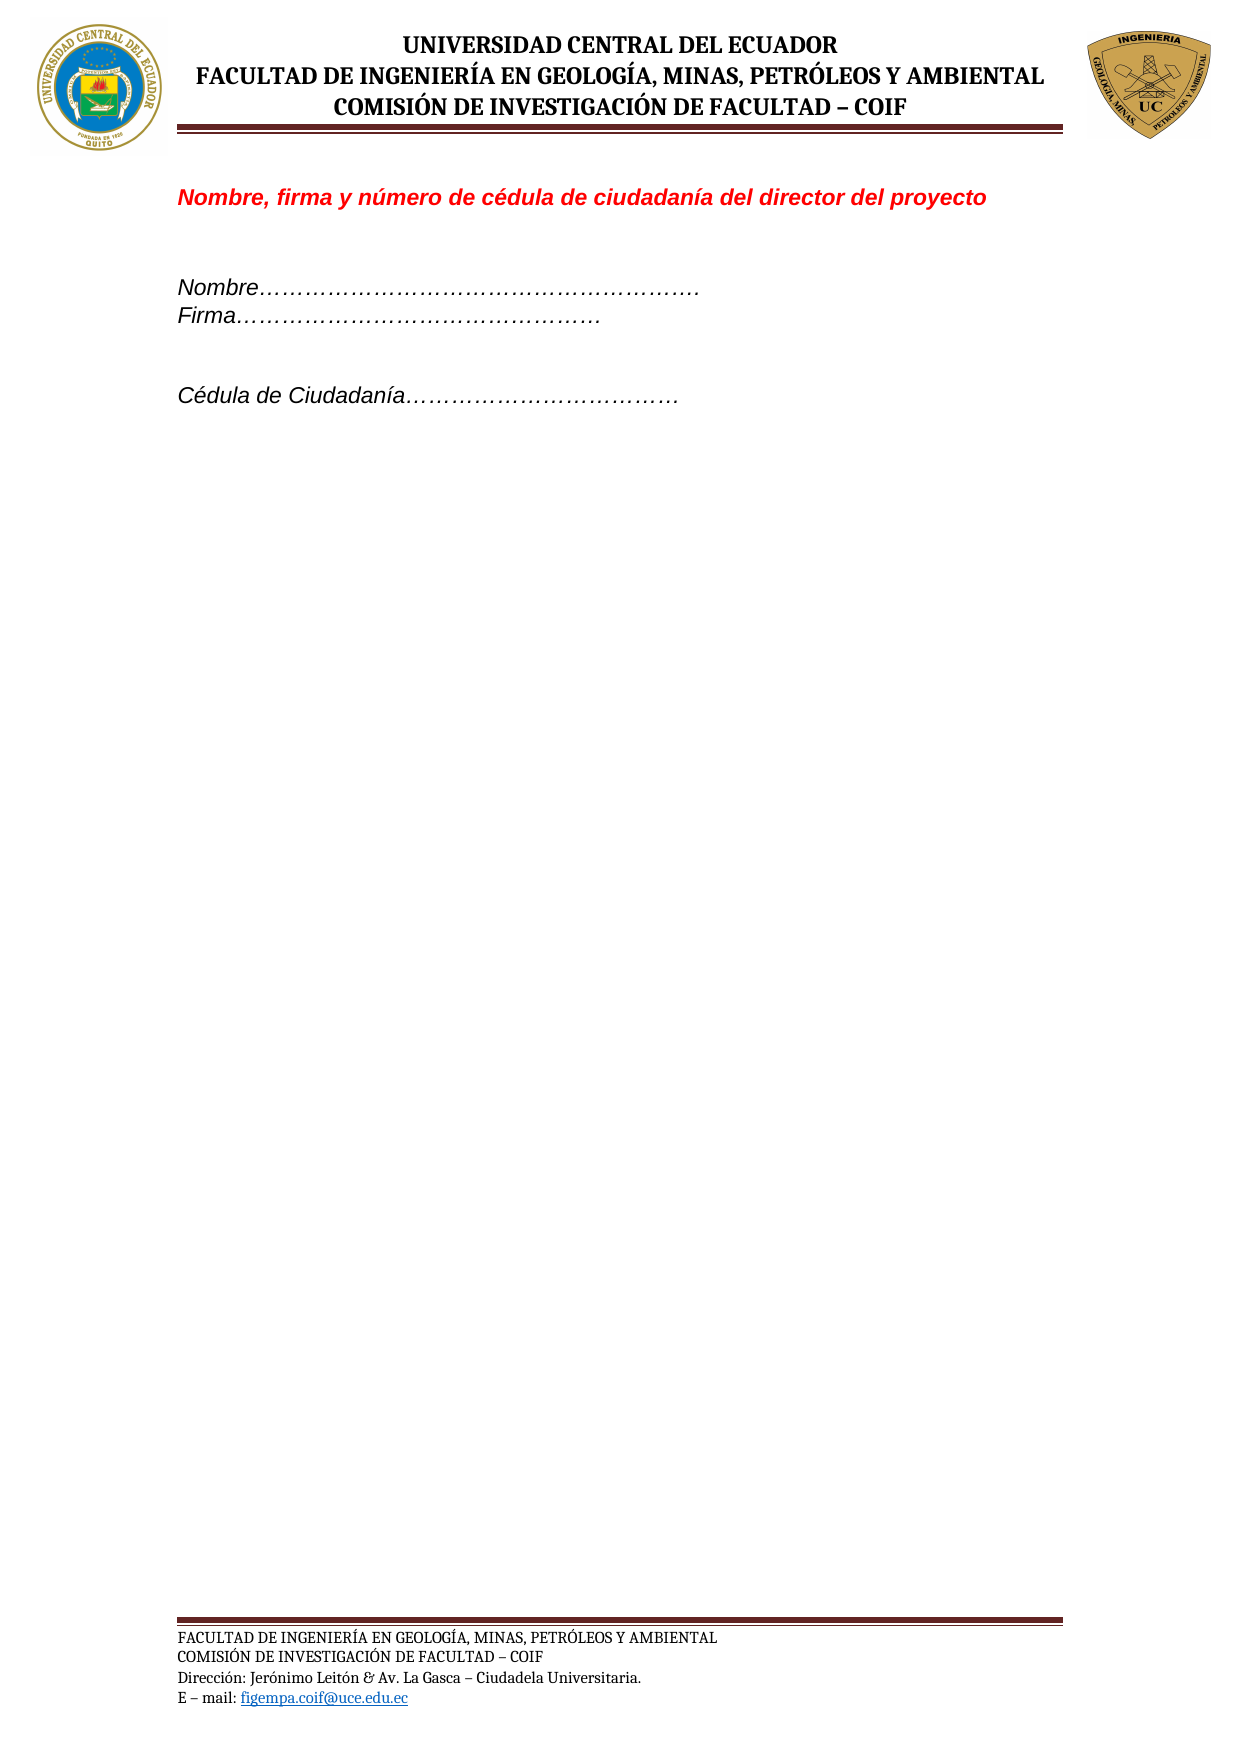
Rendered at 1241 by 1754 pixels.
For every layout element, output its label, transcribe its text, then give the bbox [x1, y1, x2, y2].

text Nombre, firma y número de cédula de ciudadanía del director del proyecto [177, 184, 1063, 210]
text Cédula de Ciudadanía……………………………… [177, 382, 1063, 409]
text Nombre…………………………………………………. Firma………………………………………… [177, 274, 1063, 329]
picture [30, 17, 168, 156]
picture [1087, 31, 1211, 139]
